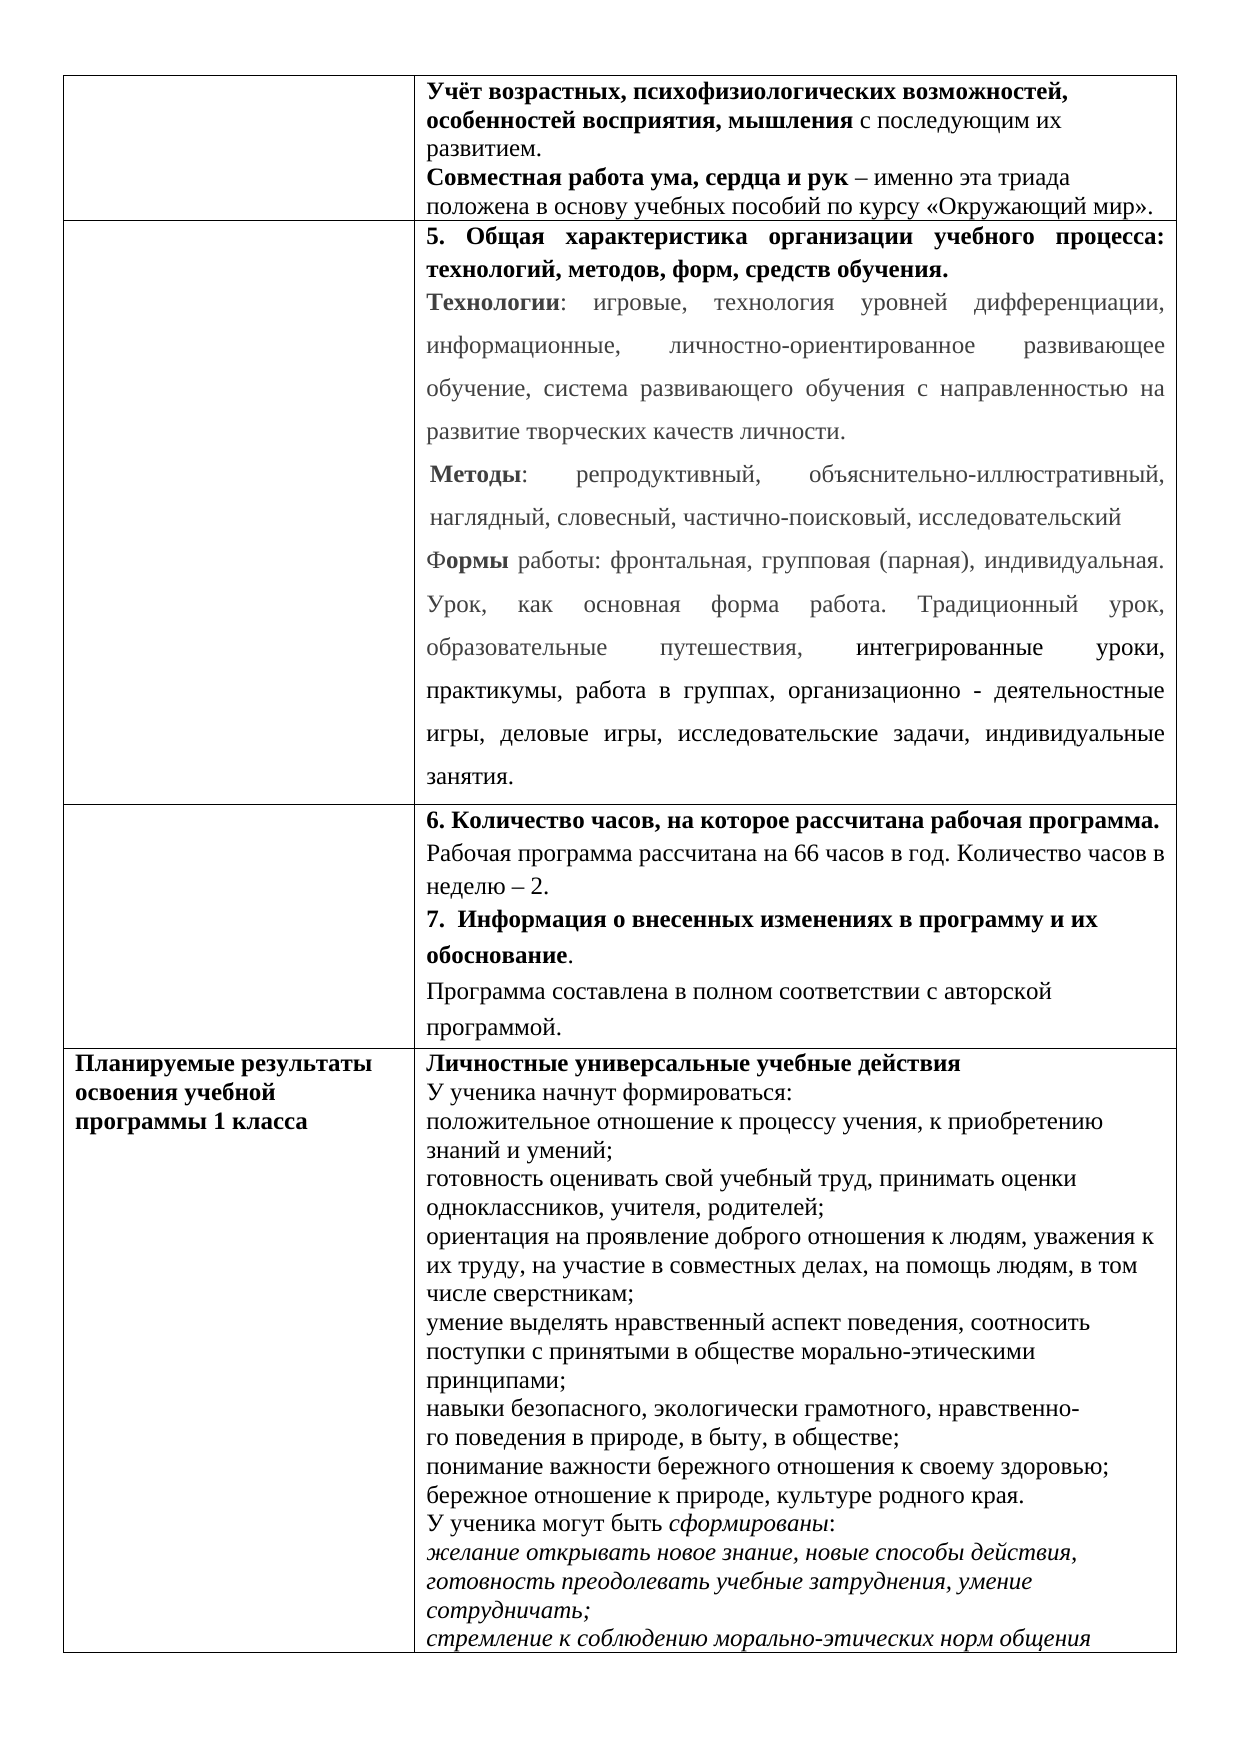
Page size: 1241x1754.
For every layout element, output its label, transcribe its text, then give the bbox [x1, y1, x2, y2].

table_cell 6. Количество часов, на которое рассчитана рабочая программа. Рабочая программа рассчитана на 66 часов в год. Количество часов в неделю – 2. 7. Информация о внесенных изменениях в программу и их обоснование. Программа составлена в полном соответствии с авторской программой. [415, 805, 1176, 1047]
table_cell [64, 1049, 414, 1652]
table_cell [64, 805, 414, 1047]
table_cell 5. Общая характеристика организации учебного процесса: технологий, методов, форм, средств обучения. Технологии: игровые, технология уровней дифференциации, информационные, личностно-ориентированное развивающее обучение, система развивающего обучения с направленностью на развитие творческих качеств личности. Методы: репродуктивный, объяснительно-иллюстративный, наглядный, словесный, частично-поисковый, исследовательский Формы работы: фронтальная, групповая (парная), индивидуальная. Урок, как основная форма работа. Традиционный урок, образовательные путешествия, интегрированные уроки, практикумы, работа в группах, организационно - деятельностные игры, деловые игры, исследовательские задачи, индивидуальные занятия. [415, 221, 1176, 804]
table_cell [415, 76, 1176, 220]
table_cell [415, 1049, 1176, 1652]
table_cell [64, 221, 414, 804]
table_cell [64, 76, 414, 220]
